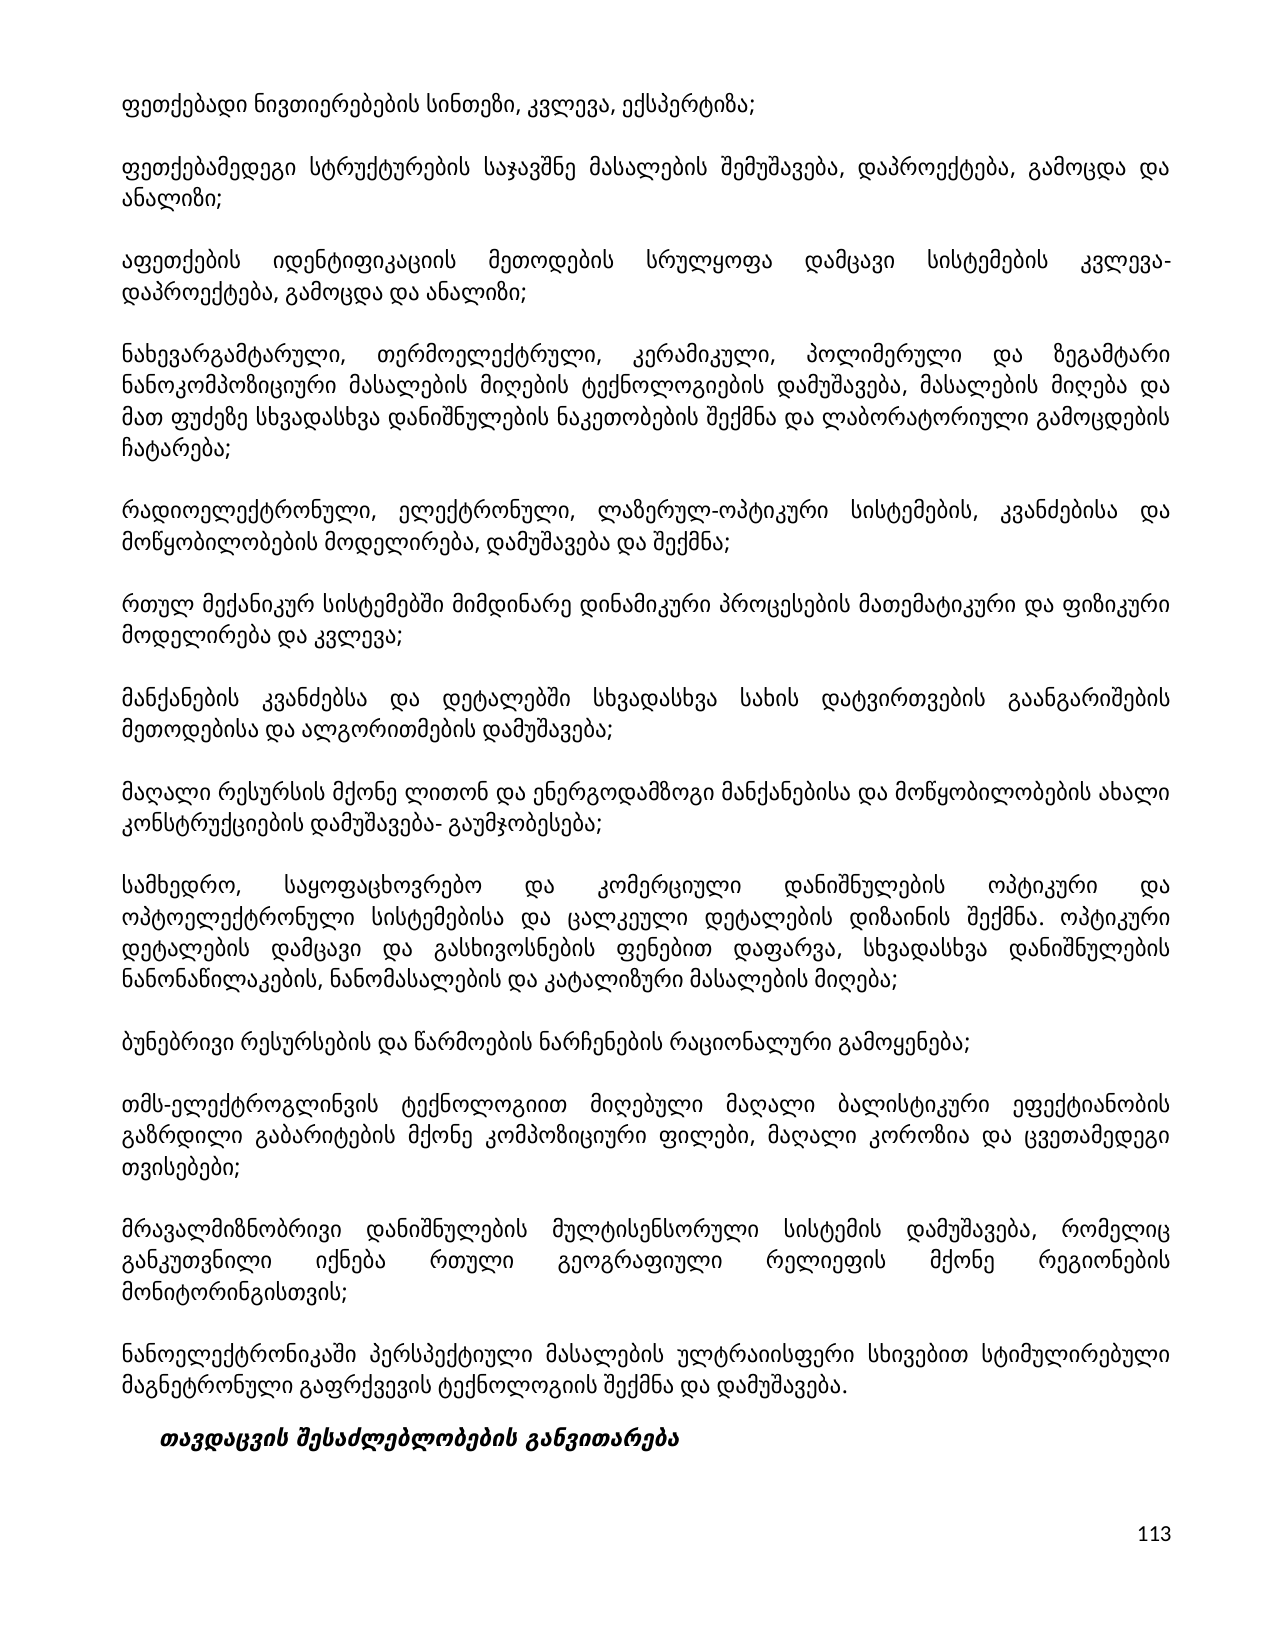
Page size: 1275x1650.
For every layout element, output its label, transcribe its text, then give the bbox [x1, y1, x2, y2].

text ნახევარგამტარული, თერმოელექტრული, კერამიკული, პოლიმერული და ზეგამტარი ნანოკომპოზიციური მასალების მიღების ტექნოლოგიების დამუშავება, მასალების მიღება და მათ ფუძეზე სხვადასხვა დანიშნულების ნაკეთობების შექმნა და ლაბორატორიული გამოცდების ჩატარება; რადიოელექტრონული, ელექტრონული, ლაზერულ-ოპტიკური სისტემების, კვანძებისა და მოწყობილობების მოდელირება, დამუშავება და შექმნა; [121, 307, 1171, 557]
text მანქანების კვანძებსა და დეტალებში სხვადასხვა სახის დატვირთვების გაანგარიშების მეთოდებისა და ალგორითმების დამუშავება; [121, 651, 1171, 744]
text სამხედრო, საყოფაცხოვრებო და კომერციული დანიშნულების ოპტიკური და ოპტოელექტრონული სისტემებისა და ცალკეული დეტალების დიზაინის შექმნა. ოპტიკური დეტალების დამცავი და გასხივოსნების ფენებით დაფარვა, სხვადასხვა დანიშნულების ნანონაწილაკების, ნანომასალების და კატალიზური მასალების მიღება; [121, 838, 1171, 994]
text ფეთქებამედეგი სტრუქტურების საჯავშნე მასალების შემუშავება, დაპროექტება, გამოცდა და ანალიზი; აფეთქების იდენტიფიკაციის მეთოდების სრულყოფა დამცავი სისტემების კვლევა-დაპროექტება, გამოცდა და ანალიზი; [121, 119, 1171, 307]
text რთულ მექანიკურ სისტემებში მიმდინარე დინამიკური პროცესების მათემატიკური და ფიზიკური მოდელირება და კვლევა; [121, 557, 1171, 651]
text ბუნებრივი რესურსების და წარმოების ნარჩენების რაციონალური გამოყენება; [121, 994, 1171, 1057]
text თმს-ელექტროგლინვის ტექნოლოგიით მიღებული მაღალი ბალისტიკური ეფექტიანობის გაზრდილი გაბარიტების მქონე კომპოზიციური ფილები, მაღალი კოროზია და ცვეთამედეგი თვისებები; მრავალმიზნობრივი დანიშნულების მულტისენსორული სისტემის დამუშავება, რომელიც განკუთვნილი იქნება რთული გეოგრაფიული რელიეფის მქონე რეგიონების მონიტორინგისთვის; [121, 1057, 1171, 1307]
text მაღალი რესურსის მქონე ლითონ და ენერგოდამზოგი მანქანებისა და მოწყობილობების ახალი კონსტრუქციების დამუშავება- გაუმჯობესება; [121, 744, 1171, 838]
text ფეთქებადი ნივთიერებების სინთეზი, კვლევა, ექსპერტიზა; [121, 57, 1171, 119]
subtitle თავდაცვის შესაძლებლობების განვითარება [159, 1425, 1171, 1451]
text ნანოელექტრონიკაში პერსპექტიული მასალების ულტრაიისფერი სხივებით სტიმულირებული მაგნეტრონული გაფრქვევის ტექნოლოგიის შექმნა და დამუშავება. [121, 1307, 1171, 1401]
